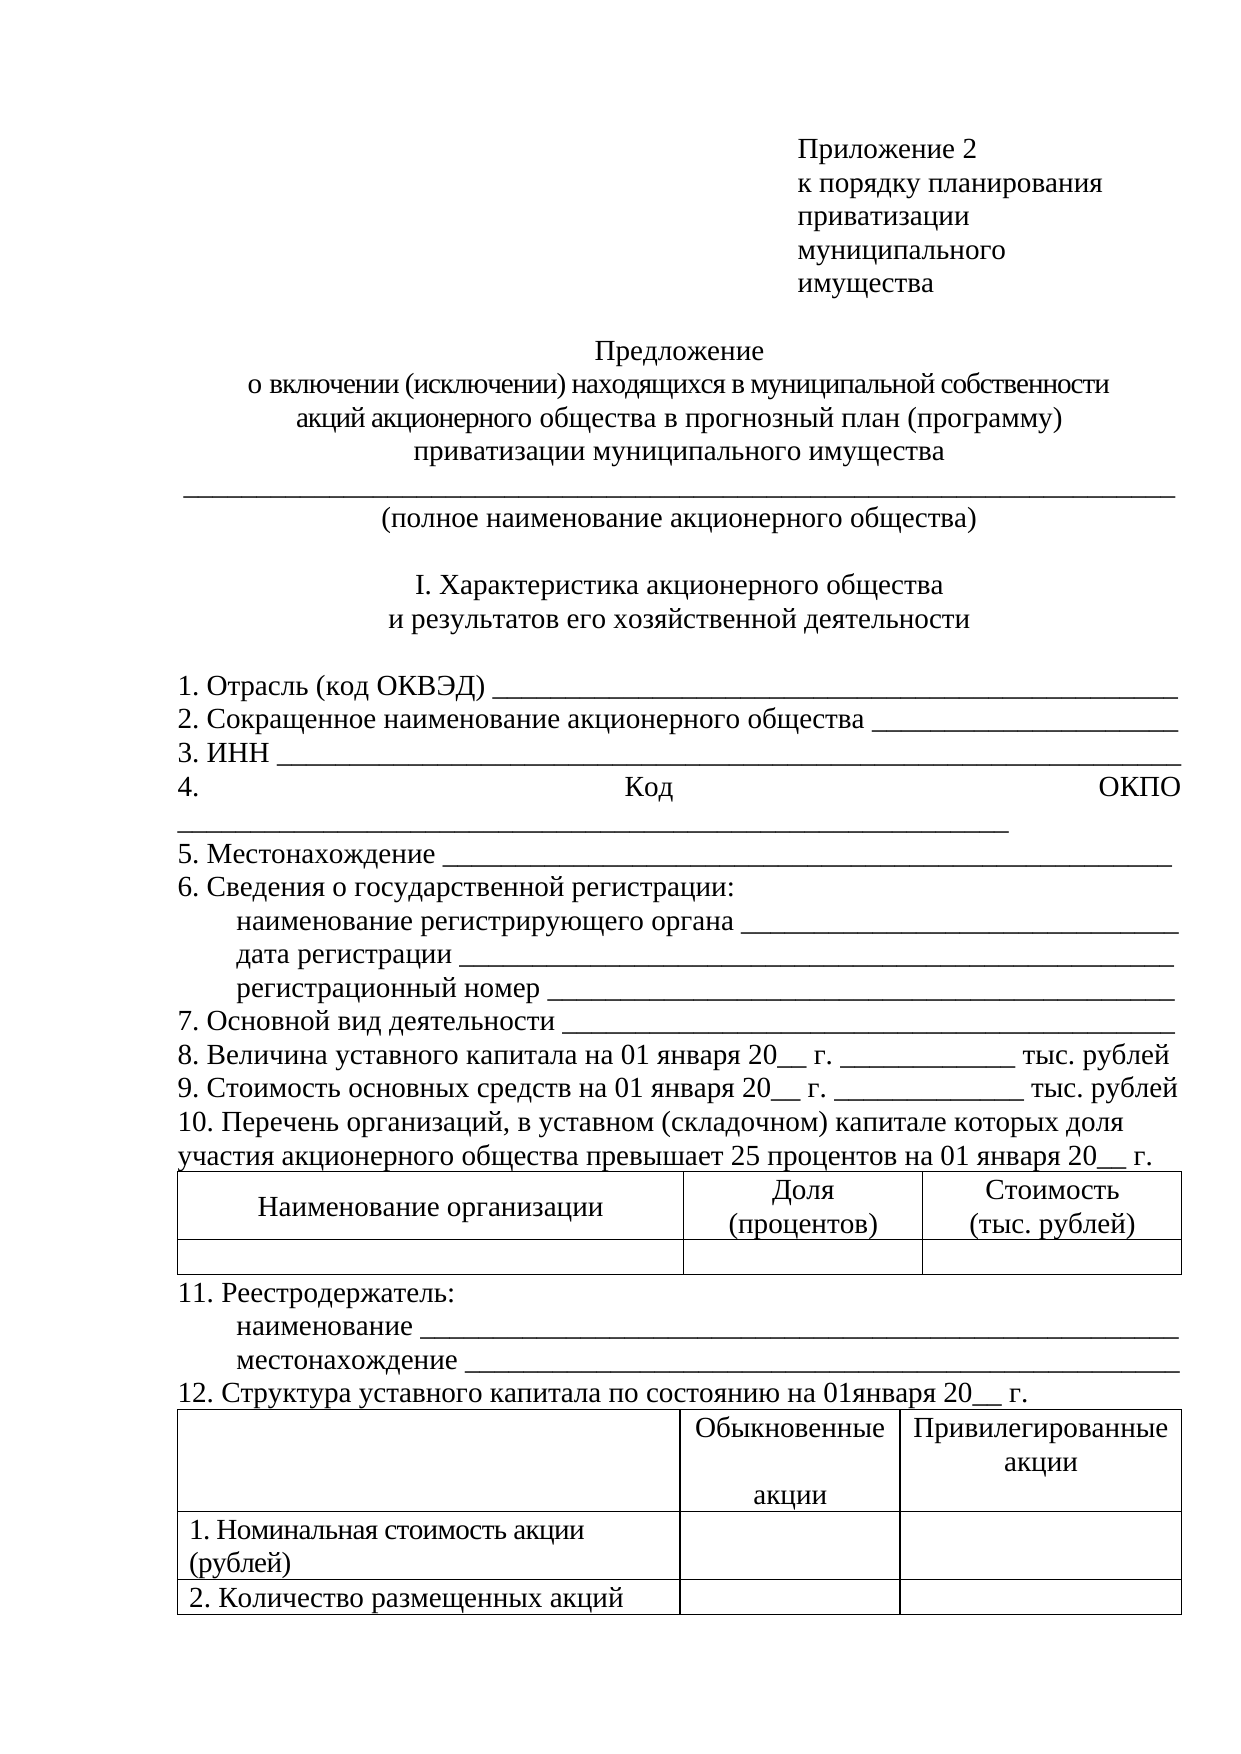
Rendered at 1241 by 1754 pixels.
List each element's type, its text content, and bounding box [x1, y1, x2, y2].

text 5. Местонахождение __________________________________________________ [177, 836, 1181, 869]
table_cell [901, 1580, 1181, 1613]
text 8. Величина уставного капитала на 01 января 20__ г. ____________ тыс. рублей [177, 1037, 1181, 1071]
text Предложение [177, 333, 1181, 366]
text о включении (исключении) находящихся в муниципальной собственности [177, 366, 1181, 400]
text 1. Отрасль (код ОКВЭД) _______________________________________________ [177, 668, 1181, 702]
text наименование регистрирующего органа ______________________________ [177, 903, 1181, 936]
text дата регистрации _________________________________________________ [177, 936, 1181, 970]
table_cell [684, 1240, 922, 1274]
text (полное наименование акционерного общества) [177, 500, 1181, 534]
text 3. ИНН ______________________________________________________________ [177, 735, 1181, 769]
text 2. Сокращенное наименование акционерного общества _____________________ [177, 702, 1181, 735]
table_header Привилегированные акции [901, 1410, 1181, 1511]
table_cell [681, 1512, 899, 1579]
text 7. Основной вид деятельности __________________________________________ [177, 1003, 1181, 1037]
table_header Наименование организации [178, 1172, 683, 1239]
table_cell 1. Номинальная стоимость акции (рублей) [178, 1512, 679, 1579]
text наименование ____________________________________________________ [177, 1308, 1181, 1342]
table_header Доля (процентов) [684, 1172, 922, 1239]
text приватизации муниципального имущества [177, 433, 1181, 467]
text 10. Перечень организаций, в уставном (складочном) капитале которых доля участия акционерного общества превышает 25 процентов на 01 января 20__ г. [177, 1104, 1181, 1171]
text местонахождение _________________________________________________ [177, 1342, 1181, 1376]
table_header Обыкновенные акции [681, 1410, 899, 1511]
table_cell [178, 1580, 679, 1613]
table_cell [178, 1240, 683, 1274]
table_cell [901, 1512, 1181, 1579]
table_cell [681, 1580, 899, 1613]
text 6. Сведения о государственной регистрации: [177, 869, 1181, 903]
table_header [178, 1410, 679, 1511]
text Приложение 2 к порядку планирования приватизации муниципального имущества [797, 131, 1181, 299]
text акций акционерного общества в прогнозный план (программу) [177, 400, 1181, 433]
text и результатов его хозяйственной деятельности [177, 601, 1181, 634]
text ____________________________________________________________________ [177, 467, 1181, 500]
table_cell [923, 1240, 1181, 1274]
text регистрационный номер ___________________________________________ [177, 970, 1181, 1003]
text 9. Стоимость основных средств на 01 января 20__ г. _____________ тыс. рублей [177, 1071, 1181, 1104]
text 11. Реестродержатель: [177, 1275, 1181, 1308]
table_header Стоимость (тыс. рублей) [923, 1172, 1181, 1239]
text 4. Код ОКПО _________________________________________________________ [177, 769, 1181, 836]
text I. Характеристика акционерного общества [177, 567, 1181, 601]
text 12. Структура уставного капитала по состоянию на 01января 20__ г. [177, 1376, 1181, 1409]
